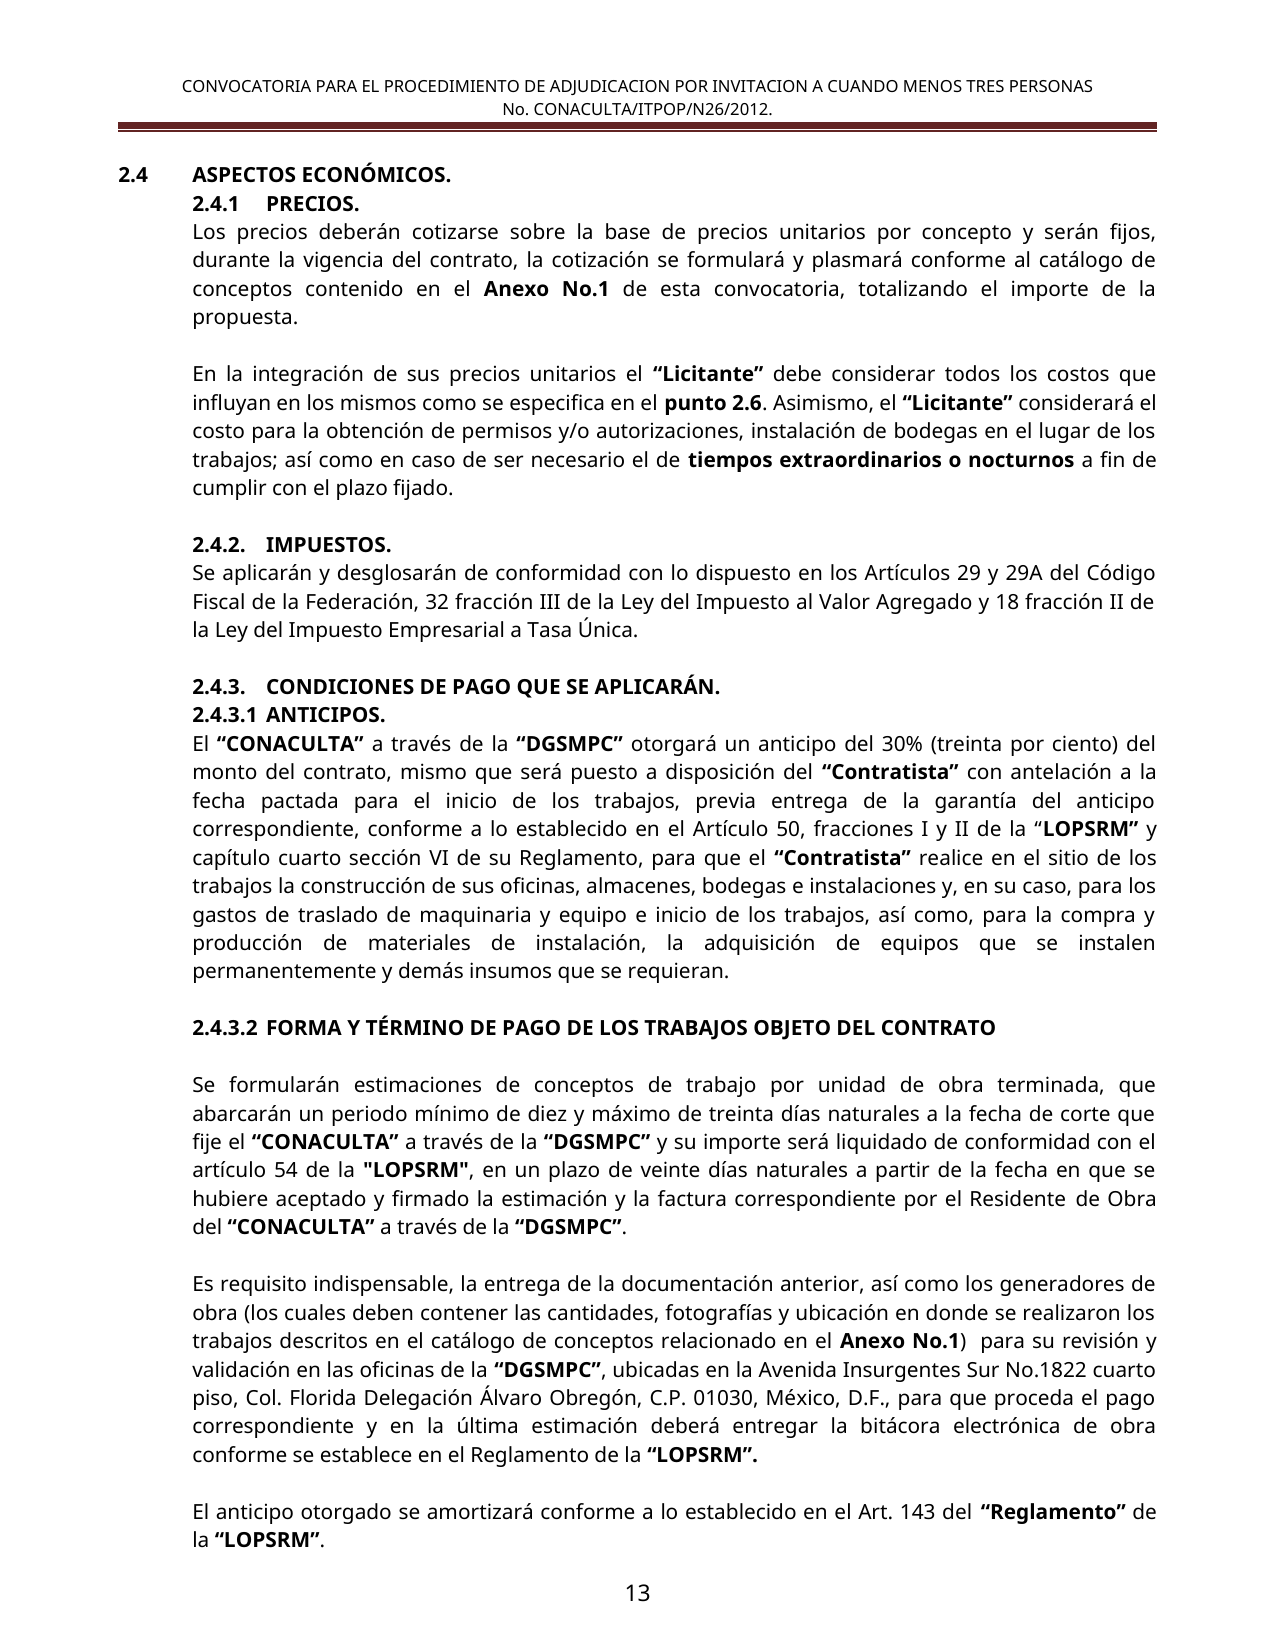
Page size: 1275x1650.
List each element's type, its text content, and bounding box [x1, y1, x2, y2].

text Se formularán estimaciones de conceptos de trabajo por unidad de obra terminada, que abarcarán un periodo mínimo de diez y máximo de treinta días naturales a la fecha de corte que fije el “CONACULTA” a través de la “DGSMPC” y su importe será liquidado de conformidad con el artículo 54 de la "LOPSRM", en un plazo de veinte días naturales a partir de la fecha en que se hubiere aceptado y firmado la estimación y la factura correspondiente por el Residente de Obra del “CONACULTA” a través de la “DGSMPC”. [192, 1070, 1157, 1241]
text Es requisito indispensable, la entrega de la documentación anterior, así como los generadores de obra (los cuales deben contener las cantidades, fotografías y ubicación en donde se realizaron los trabajos descritos en el catálogo de conceptos relacionado en el Anexo No.1) para su revisión y validación en las oficinas de la “DGSMPC”, ubicadas en la Avenida Insurgentes Sur No.1822 cuarto piso, Col. Florida Delegación Álvaro Obregón, C.P. 01030, México, D.F., para que proceda el pago correspondiente y en la última estimación deberá entregar la bitácora electrónica de obra conforme se establece en el Reglamento de la “LOPSRM”. [192, 1269, 1157, 1468]
text 2.4.2. IMPUESTOS. [192, 530, 1157, 558]
text El anticipo otorgado se amortizará conforme a lo establecido en el Art. 143 del “Reglamento” de la “LOPSRM”. [192, 1497, 1157, 1554]
text 2.4.3.2 FORMA Y TÉRMINO DE PAGO DE LOS TRABAJOS OBJETO DEL CONTRATO [192, 1013, 1157, 1042]
text Los precios deberán cotizarse sobre la base de precios unitarios por concepto y serán fijos, durante la vigencia del contrato, la cotización se formulará y plasmará conforme al catálogo de conceptos contenido en el Anexo No.1 de esta convocatoria, totalizando el importe de la propuesta. [192, 217, 1157, 331]
text 2.4.3.1 ANTICIPOS. [192, 701, 1157, 729]
text 2.4.3. CONDICIONES DE PAGO QUE SE APLICARÁN. [192, 672, 1157, 701]
text 2.4.1 PRECIOS. [192, 189, 1157, 217]
text 2.4 ASPECTOS ECONÓMICOS. [118, 160, 1157, 189]
text Se aplicarán y desglosarán de conformidad con lo dispuesto en los Artículos 29 y 29A del Código Fiscal de la Federación, 32 fracción III de la Ley del Impuesto al Valor Agregado y 18 fracción II de la Ley del Impuesto Empresarial a Tasa Única. [192, 558, 1157, 644]
text En la integración de sus precios unitarios el “Licitante” debe considerar todos los costos que influyan en los mismos como se especifica en el punto 2.6. Asimismo, el “Licitante” considerará el costo para la obtención de permisos y/o autorizaciones, instalación de bodegas en el lugar de los trabajos; así como en caso de ser necesario el de tiempos extraordinarios o nocturnos a fin de cumplir con el plazo fijado. [192, 359, 1157, 502]
text El “CONACULTA” a través de la “DGSMPC” otorgará un anticipo del 30% (treinta por ciento) del monto del contrato, mismo que será puesto a disposición del “Contratista” con antelación a la fecha pactada para el inicio de los trabajos, previa entrega de la garantía del anticipo correspondiente, conforme a lo establecido en el Artículo 50, fracciones I y II de la “LOPSRM” y capítulo cuarto sección VI de su Reglamento, para que el “Contratista” realice en el sitio de los trabajos la construcción de sus oficinas, almacenes, bodegas e instalaciones y, en su caso, para los gastos de traslado de maquinaria y equipo e inicio de los trabajos, así como, para la compra y producción de materiales de instalación, la adquisición de equipos que se instalen permanentemente y demás insumos que se requieran. [192, 729, 1157, 985]
